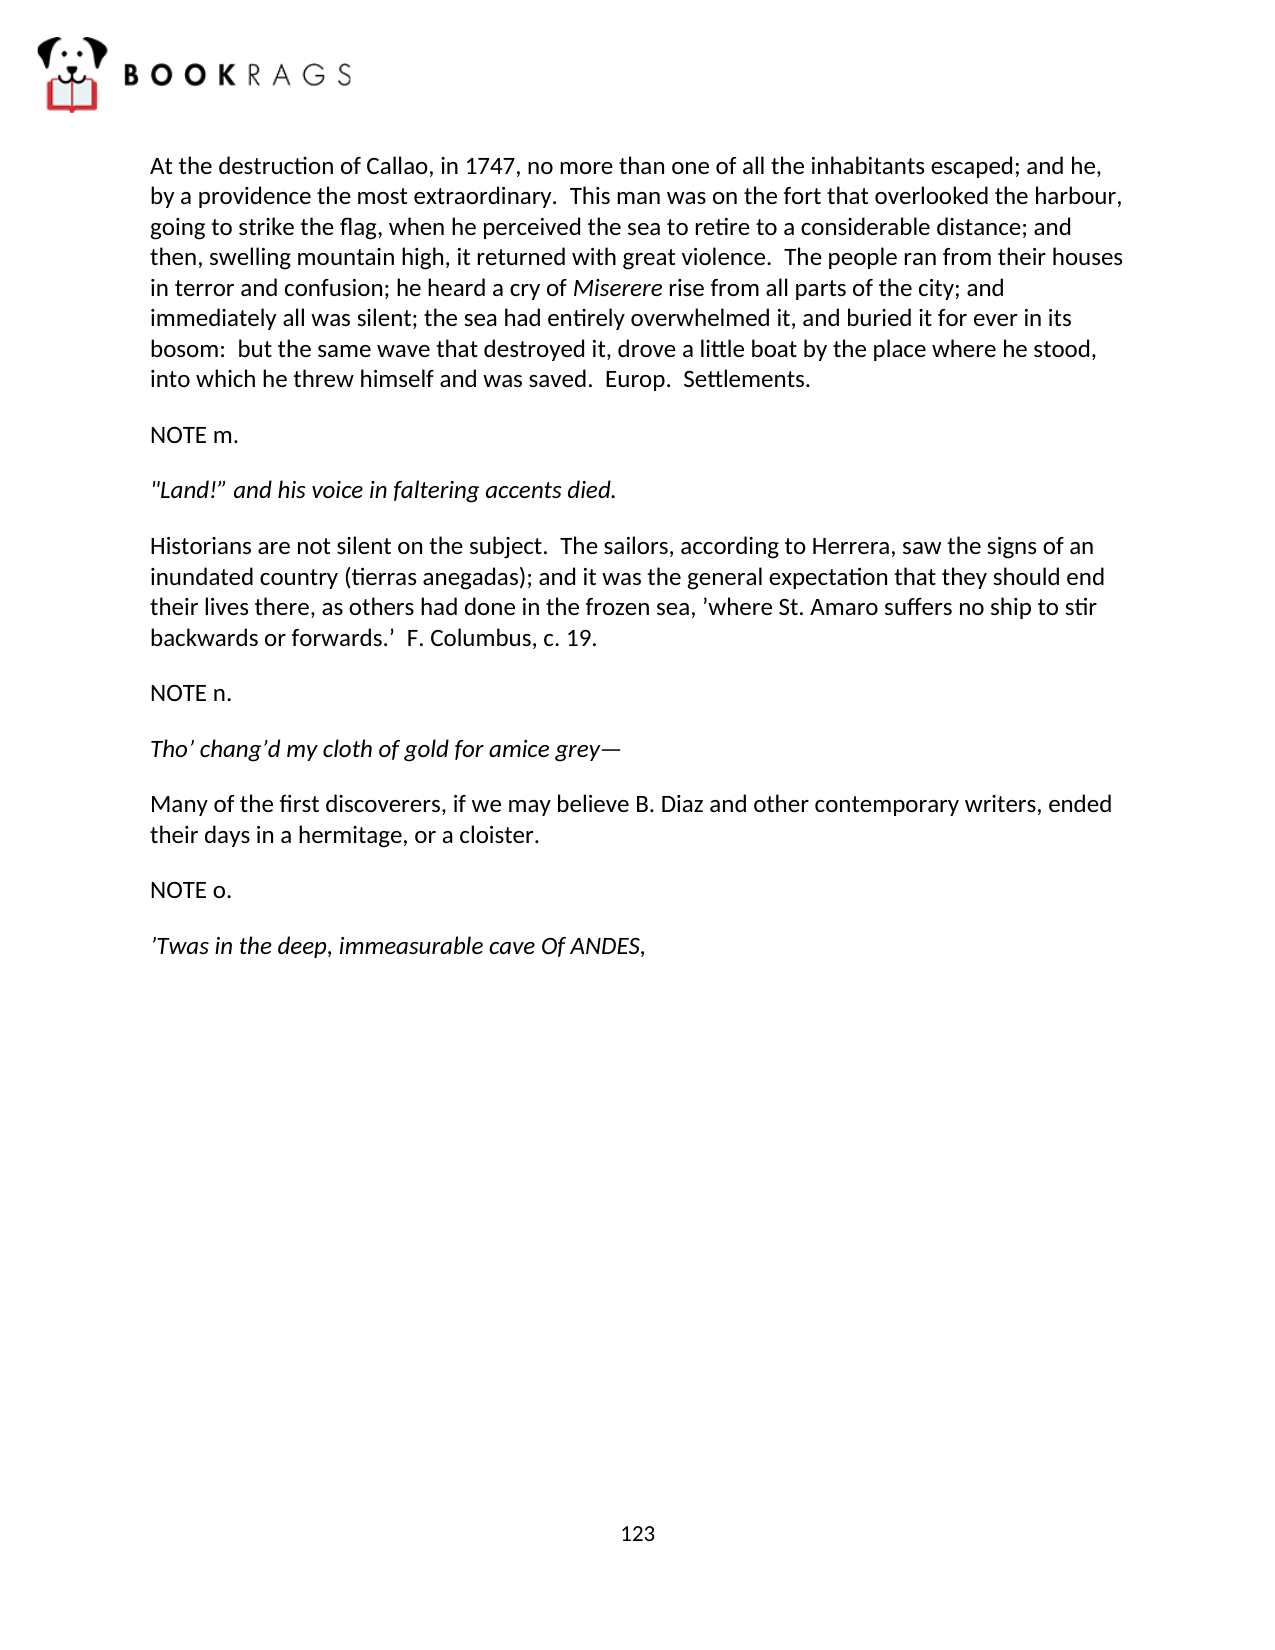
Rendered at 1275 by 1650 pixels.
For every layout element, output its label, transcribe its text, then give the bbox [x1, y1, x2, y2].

text "Land!” and his voice in faltering accents died. [150, 475, 1125, 505]
text NOTE n. [150, 677, 1125, 708]
text NOTE o. [150, 874, 1125, 905]
text At the destruction of Callao, in 1747, no more than one of all the inhabitants escaped; and he, by a providence the most extraordinary. This man was on the fort that overlooked the harbour, going to strike the flag, when he perceived the sea to retire to a considerable distance; and then, swelling mountain high, it returned with great violence. The people ran from their houses in terror and confusion; he heard a cry of Miserere rise from all parts of the city; and immediately all was silent; the sea had entirely overwhelmed it, and buried it for ever in its bosom: but the same wave that destroyed it, drove a little boat by the place where he stood, into which he threw himself and was saved. Europ. Settlements. [150, 150, 1125, 394]
text NOTE m. [150, 419, 1125, 450]
text ’Twas in the deep, immeasurable cave Of ANDES, [150, 930, 1125, 960]
picture [37, 37, 351, 113]
text Historians are not silent on the subject. The sailors, according to Herrera, saw the signs of an inundated country (tierras anegadas); and it was the general expectation that they should end their lives there, as others had done in the frozen sea, ’where St. Amaro suffers no ship to stir backwards or forwards.’ F. Columbus, c. 19. [150, 530, 1125, 652]
text Many of the first discoverers, if we may believe B. Diaz and other contemporary writers, ended their days in a hermitage, or a cloister. [150, 788, 1125, 849]
text Tho’ chang’d my cloth of gold for amice grey—­ [150, 733, 1125, 763]
